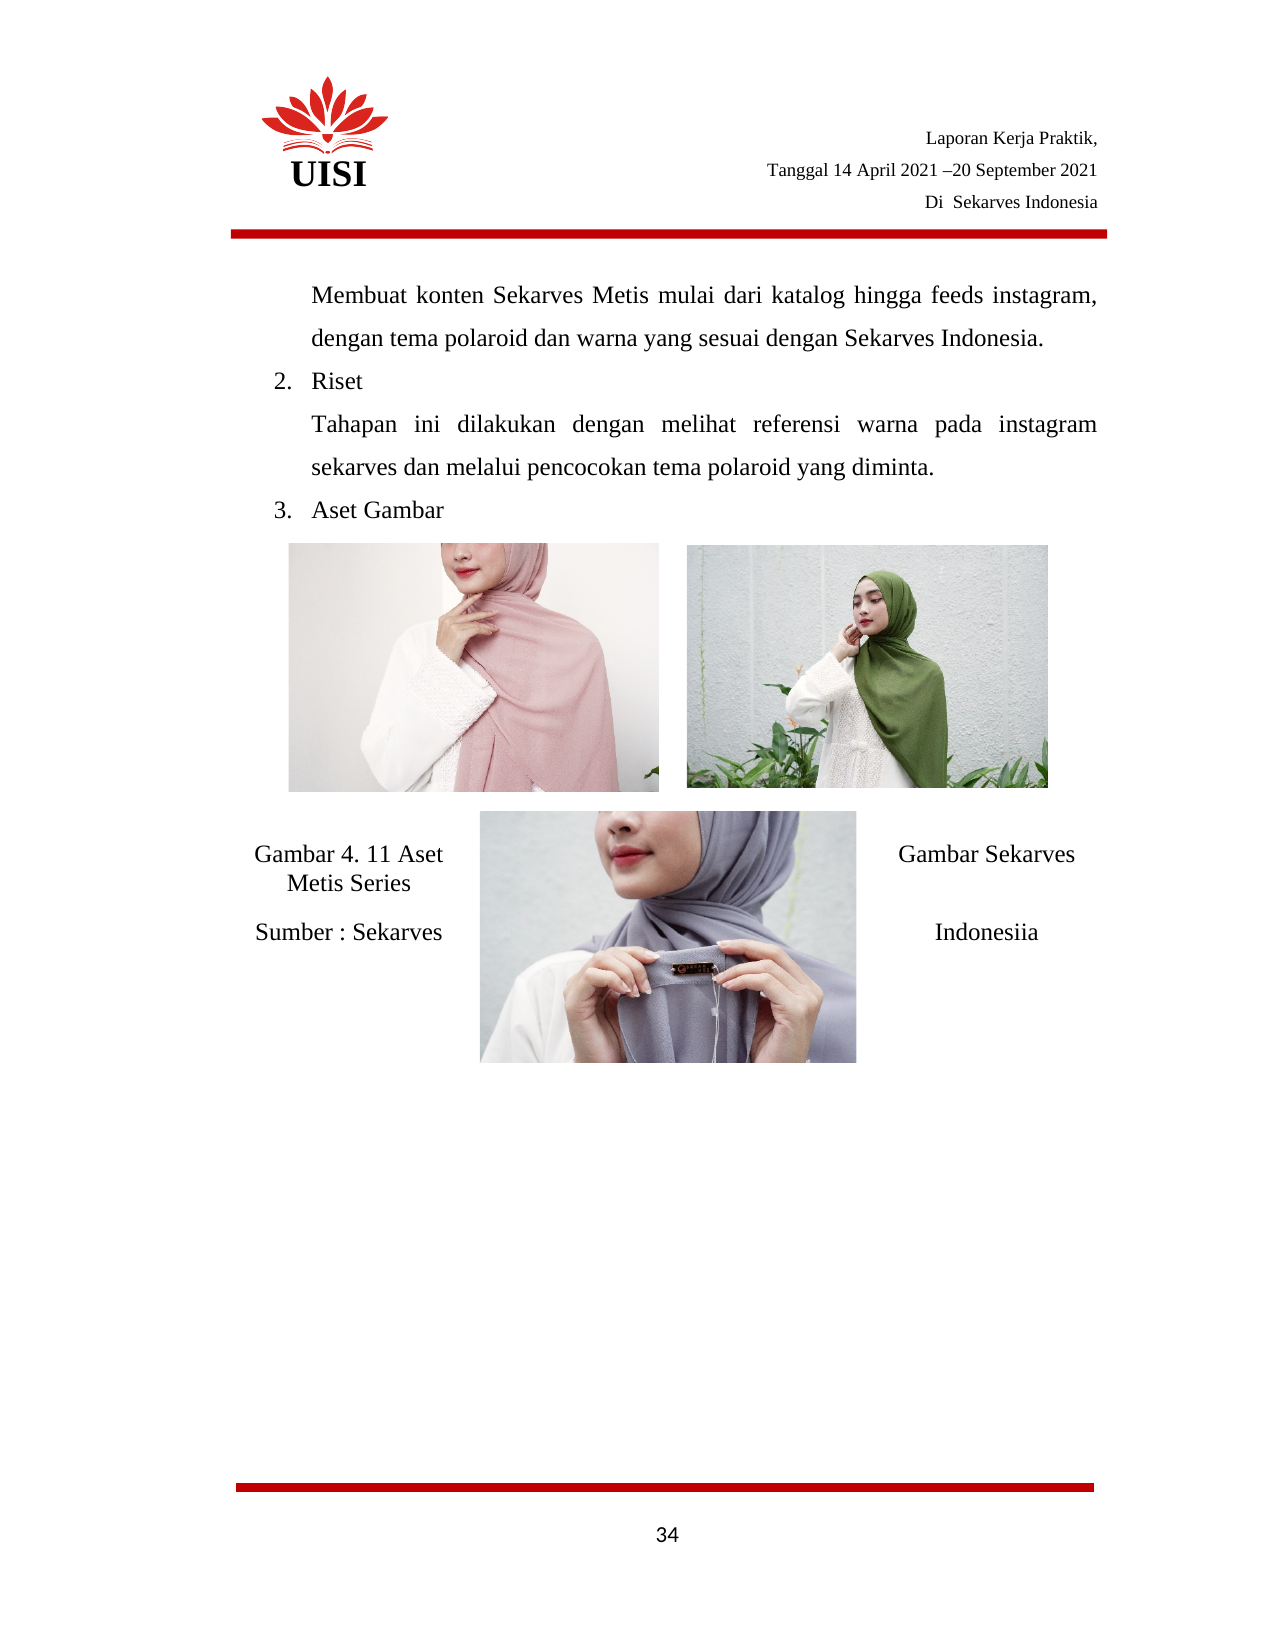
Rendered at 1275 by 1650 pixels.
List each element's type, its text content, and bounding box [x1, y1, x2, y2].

picture [261, 76, 389, 163]
picture [287, 543, 659, 791]
list Tahapan ini dilakukan dengan melihat referensi warna pada instagram sekarves dan melalui pencocokan tema polaroid yang diminta. [311, 409, 1098, 481]
picture [685, 545, 1048, 786]
list Riset [274, 366, 1098, 395]
picture [478, 811, 857, 1062]
text Sumber : Sekarves Indonesiia [857, 917, 1098, 946]
text Sumber : Sekarves Indonesiia [236, 917, 478, 946]
text Gambar 4. 11 Aset Gambar Sekarves Metis Series [236, 839, 478, 896]
list Membuat konten Sekarves Metis mulai dari katalog hingga feeds instagram, dengan tema polaroid dan warna yang sesuai dengan Sekarves Indonesia. [311, 280, 1098, 352]
text Gambar 4. 11 Aset Gambar Sekarves Metis Series [857, 839, 1098, 896]
list Aset Gambar [274, 495, 1098, 524]
